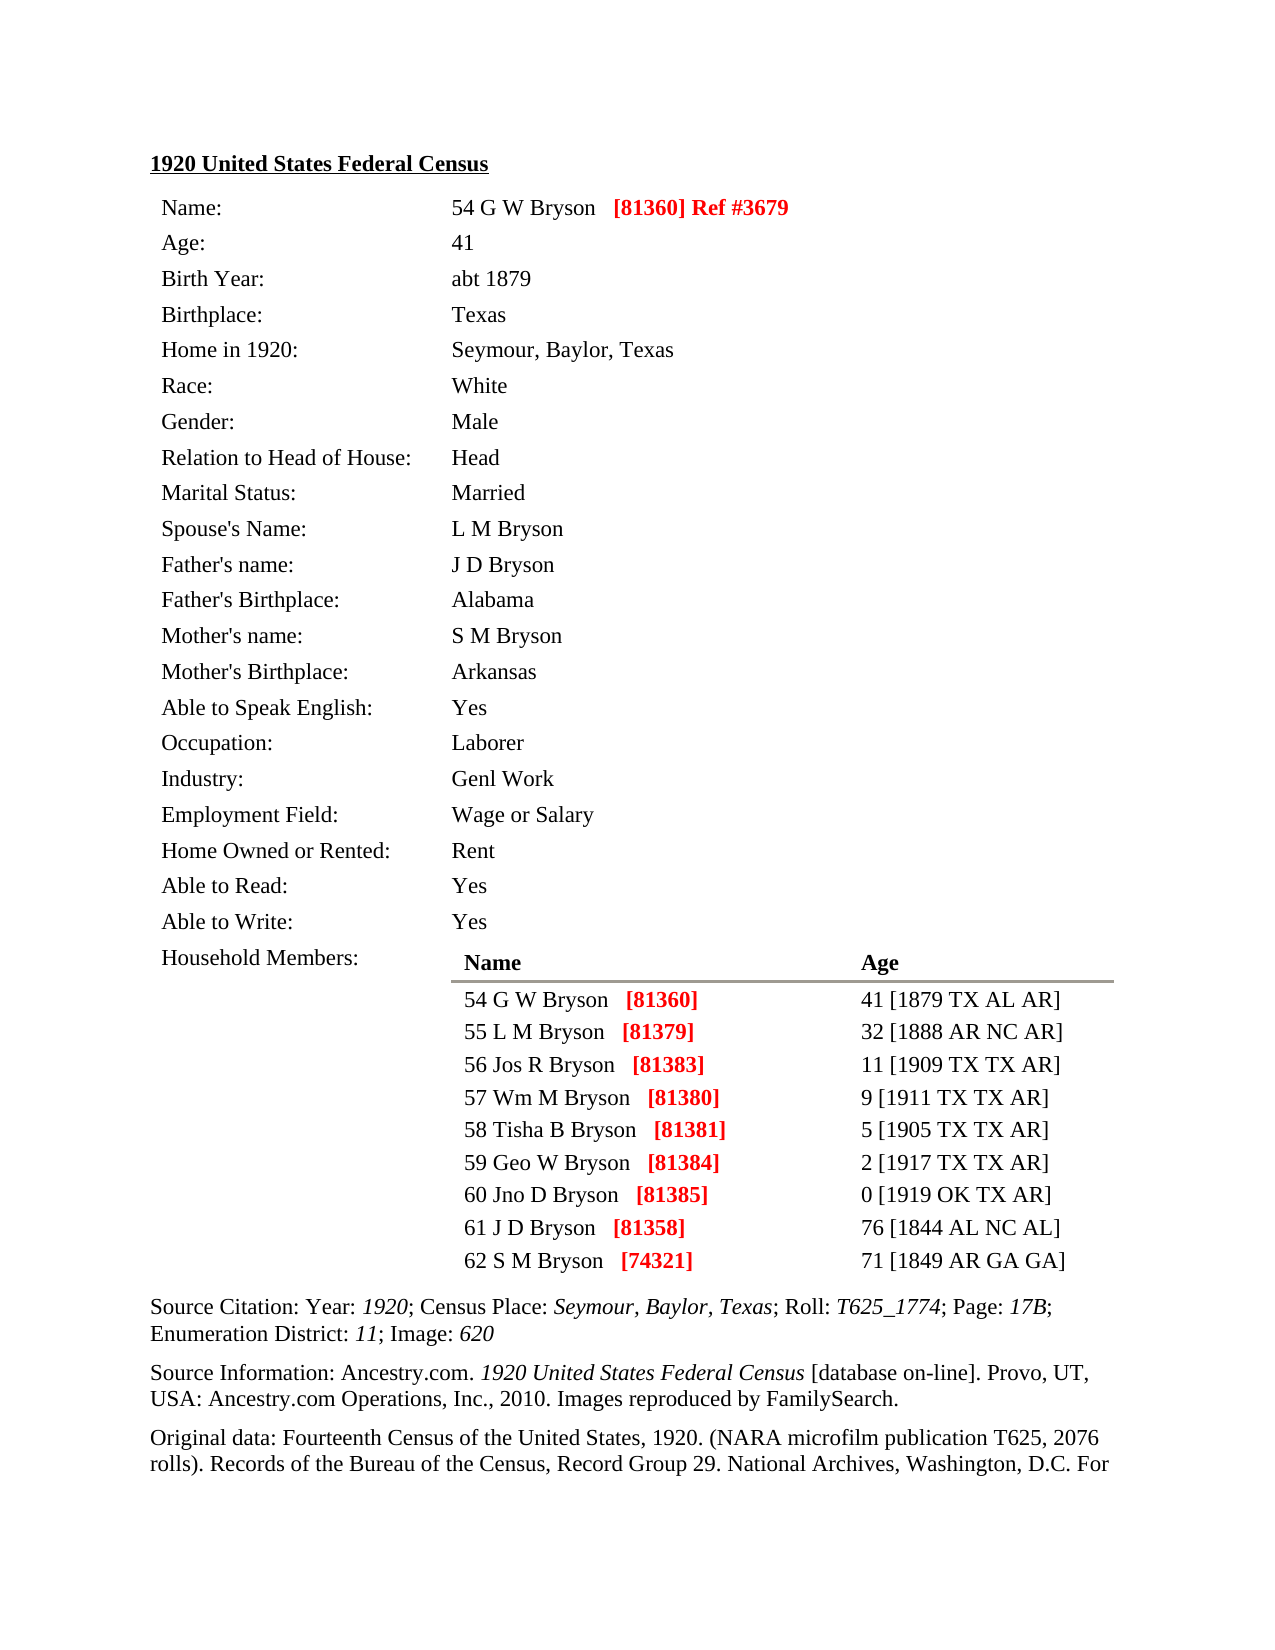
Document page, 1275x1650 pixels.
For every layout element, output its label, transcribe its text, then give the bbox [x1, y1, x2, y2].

table_cell 41 [439, 225, 1127, 260]
table_cell Spouse's Name: [149, 510, 439, 546]
table_cell Relation to Head of House: [149, 439, 439, 475]
table_cell Father's Birthplace: [149, 582, 439, 618]
table_cell Household Members: [149, 939, 439, 1281]
table_cell Father's name: [149, 546, 439, 582]
table_cell Able to Speak English: [149, 689, 439, 725]
table_cell Gender: [149, 403, 439, 439]
table_cell Laborer [439, 725, 1127, 761]
table_cell S M Bryson [439, 618, 1127, 653]
text 1920 United States Federal Census [150, 150, 1125, 176]
table_cell Genl Work [439, 761, 1127, 796]
table_cell Race: [149, 368, 439, 403]
table_cell Employment Field: [149, 796, 439, 832]
table_cell White [439, 368, 1127, 403]
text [150, 1424, 1125, 1477]
table_cell Mother's Birthplace: [149, 653, 439, 689]
table_cell L M Bryson [439, 510, 1127, 546]
table_cell Birth Year: [149, 260, 439, 296]
table_cell Home Owned or Rented: [149, 832, 439, 868]
table_cell Yes [439, 904, 1127, 939]
table_cell abt 1879 [439, 260, 1127, 296]
table_cell Mother's name: [149, 618, 439, 653]
table_cell Rent [439, 832, 1127, 868]
table_cell Able to Write: [149, 904, 439, 939]
table_header 54 G W Bryson [81360] Ref #3679 [439, 189, 1127, 224]
table_cell Birthplace: [149, 296, 439, 332]
table_cell Arkansas [439, 653, 1127, 689]
table_cell Able to Read: [149, 868, 439, 903]
text Source Citation: Year: 1920; Census Place: Seymour, Baylor, Texas; Roll: T625_1774; Page: 17B; Enumeration District: 11; Image: 620 [150, 1293, 1125, 1346]
table_cell Married [439, 475, 1127, 510]
table_cell J D Bryson [439, 546, 1127, 582]
table_cell Occupation: [149, 725, 439, 761]
table_cell Yes [439, 689, 1127, 725]
table_cell Head [439, 439, 1127, 475]
table_header Name: [149, 189, 439, 224]
table_cell Alabama [439, 582, 1127, 618]
text Source Information: Ancestry.com. 1920 United States Federal Census [database on-line]. Provo, UT, USA: Ancestry.com Operations, Inc., 2010. Images reproduced by FamilySearch. [150, 1359, 1125, 1411]
table_cell Yes [439, 868, 1127, 903]
table_cell Seymour, Baylor, Texas [439, 332, 1127, 367]
table_cell Home in 1920: [149, 332, 439, 367]
table_cell [439, 939, 1127, 1281]
table_cell Industry: [149, 761, 439, 796]
table_cell Marital Status: [149, 475, 439, 510]
table_cell Wage or Salary [439, 796, 1127, 832]
table_cell Male [439, 403, 1127, 439]
table_cell Texas [439, 296, 1127, 332]
table_cell Age: [149, 225, 439, 260]
